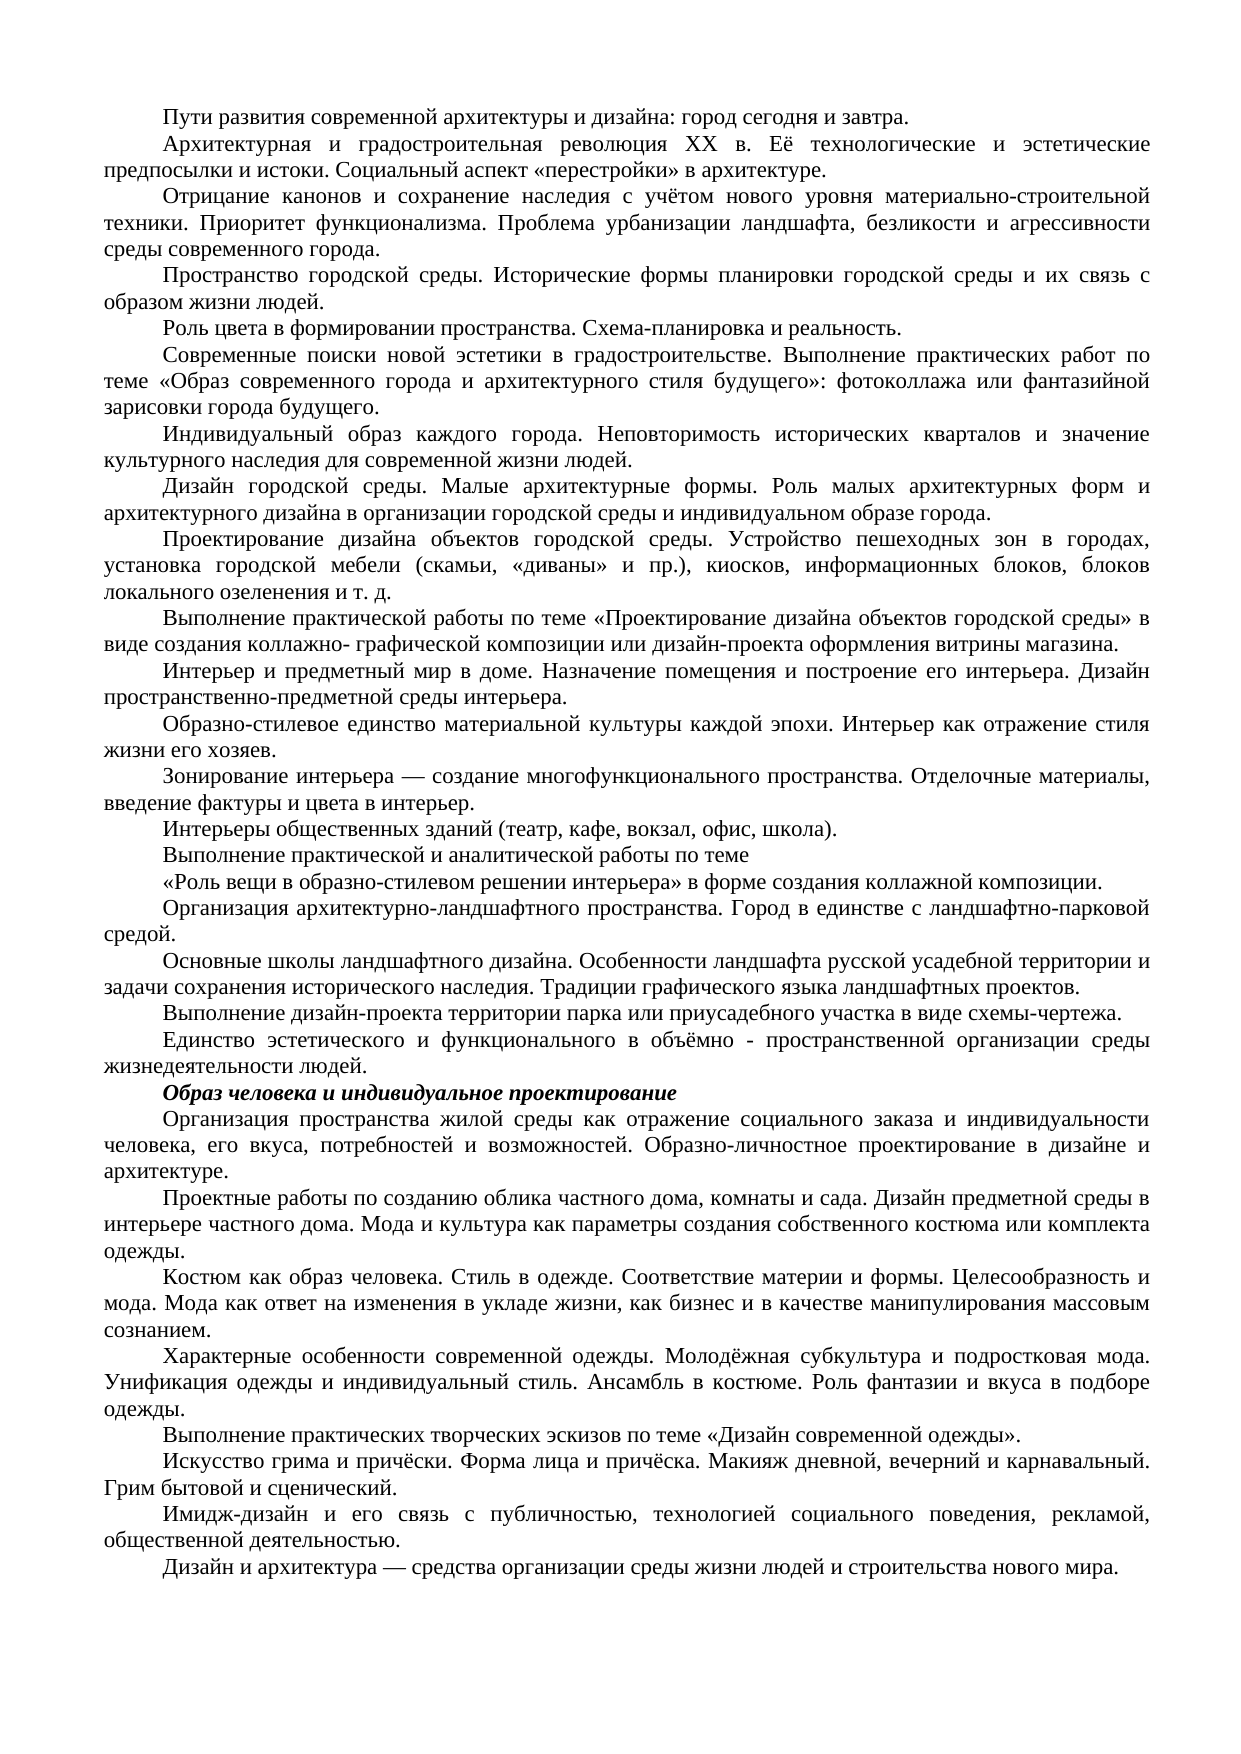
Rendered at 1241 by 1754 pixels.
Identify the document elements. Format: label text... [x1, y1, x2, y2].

text Единство эстетического и функционального в объёмно - пространственной организации среды жизнедеятельности людей. [103, 1026, 1152, 1078]
text Зонирование интерьера — создание многофункционального пространства. Отделочные материалы, введение фактуры и цвета в интерьер. [103, 762, 1152, 815]
text Выполнение практической работы по теме «Проектирование дизайна объектов городской среды» в виде создания коллажно- графической композиции или дизайн-проекта оформления витрины магазина. [103, 604, 1152, 657]
text «Роль вещи в образно-стилевом решении интерьера» в форме создания коллажной композиции. [103, 868, 1152, 894]
text Имидж-дизайн и его связь с публичностью, технологией социального поведения, рекламой, общественной деятельностью. [103, 1500, 1152, 1553]
text Организация архитектурно-ландшафтного пространства. Город в единстве с ландшафтно-парковой средой. [103, 894, 1152, 947]
text Костюм как образ человека. Стиль в одежде. Соответствие материи и формы. Целесообразность и мода. Мода как ответ на изменения в укладе жизни, как бизнес и в качестве манипулирования массовым сознанием. [103, 1263, 1152, 1342]
text Выполнение практической и аналитической работы по теме [103, 841, 1152, 868]
text Характерные особенности современной одежды. Молодёжная субкультура и подростковая мода. Унификация одежды и индивидуальный стиль. Ансамбль в костюме. Роль фантазии и вкуса в подборе одежды. [103, 1342, 1152, 1421]
text Искусство грима и причёски. Форма лица и причёска. Макияж дневной, вечерний и карнавальный. Грим бытовой и сценический. [103, 1447, 1152, 1500]
text Отрицание канонов и сохранение наследия с учётом нового уровня материально-строительной техники. Приоритет функционализма. Проблема урбанизации ландшафта, безликости и агрессивности среды современного города. [103, 182, 1152, 262]
text Основные школы ландшафтного дизайна. Особенности ландшафта русской усадебной территории и задачи сохранения исторического наследия. Традиции графического языка ландшафтных проектов. [103, 947, 1152, 999]
text Выполнение практических творческих эскизов по теме «Дизайн современной одежды». [103, 1421, 1152, 1447]
text Проектирование дизайна объектов городской среды. Устройство пешеходных зон в городах, установка городской мебели (скамьи, «диваны» и пр.), киосков, информационных блоков, блоков локального озеленения и т. д. [103, 525, 1152, 604]
text Дизайн городской среды. Малые архитектурные формы. Роль малых архитектурных форм и архитектурного дизайна в организации городской среды и индивидуальном образе города. [103, 472, 1152, 525]
text Проектные работы по созданию облика частного дома, комнаты и сада. Дизайн предметной среды в интерьере частного дома. Мода и культура как параметры создания собственного костюма или комплекта одежды. [103, 1184, 1152, 1263]
text Образно-стилевое единство материальной культуры каждой эпохи. Интерьер как отражение стиля жизни его хозяев. [103, 709, 1152, 762]
text Роль цвета в формировании пространства. Схема-планировка и реальность. [103, 314, 1152, 341]
text Дизайн и архитектура — средства организации среды жизни людей и строительства нового мира. [103, 1553, 1152, 1579]
text Образ человека и индивидуальное проектирование [103, 1078, 1152, 1105]
text Современные поиски новой эстетики в градостроительстве. Выполнение практических работ по теме «Образ современного города и архитектурного стиля будущего»: фотоколлажа или фантазийной зарисовки города будущего. [103, 341, 1152, 420]
text Архитектурная и градостроительная революция XX в. Её технологические и эстетические предпосылки и истоки. Социальный аспект «перестройки» в архитектуре. [103, 130, 1152, 182]
text Пространство городской среды. Исторические формы планировки городской среды и их связь с образом жизни людей. [103, 262, 1152, 314]
text Организация пространства жилой среды как отражение социального заказа и индивидуальности человека, его вкуса, потребностей и возможностей. Образно-личностное проектирование в дизайне и архитектуре. [103, 1105, 1152, 1184]
text Индивидуальный образ каждого города. Неповторимость исторических кварталов и значение культурного наследия для современной жизни людей. [103, 420, 1152, 472]
text Интерьер и предметный мир в доме. Назначение помещения и построение его интерьера. Дизайн пространственно-предметной среды интерьера. [103, 657, 1152, 709]
text Интерьеры общественных зданий (театр, кафе, вокзал, офис, школа). [103, 815, 1152, 841]
text Пути развития современной архитектуры и дизайна: город сегодня и завтра. [103, 103, 1152, 130]
text Выполнение дизайн-проекта территории парка или приусадебного участка в виде схемы-чертежа. [103, 999, 1152, 1026]
